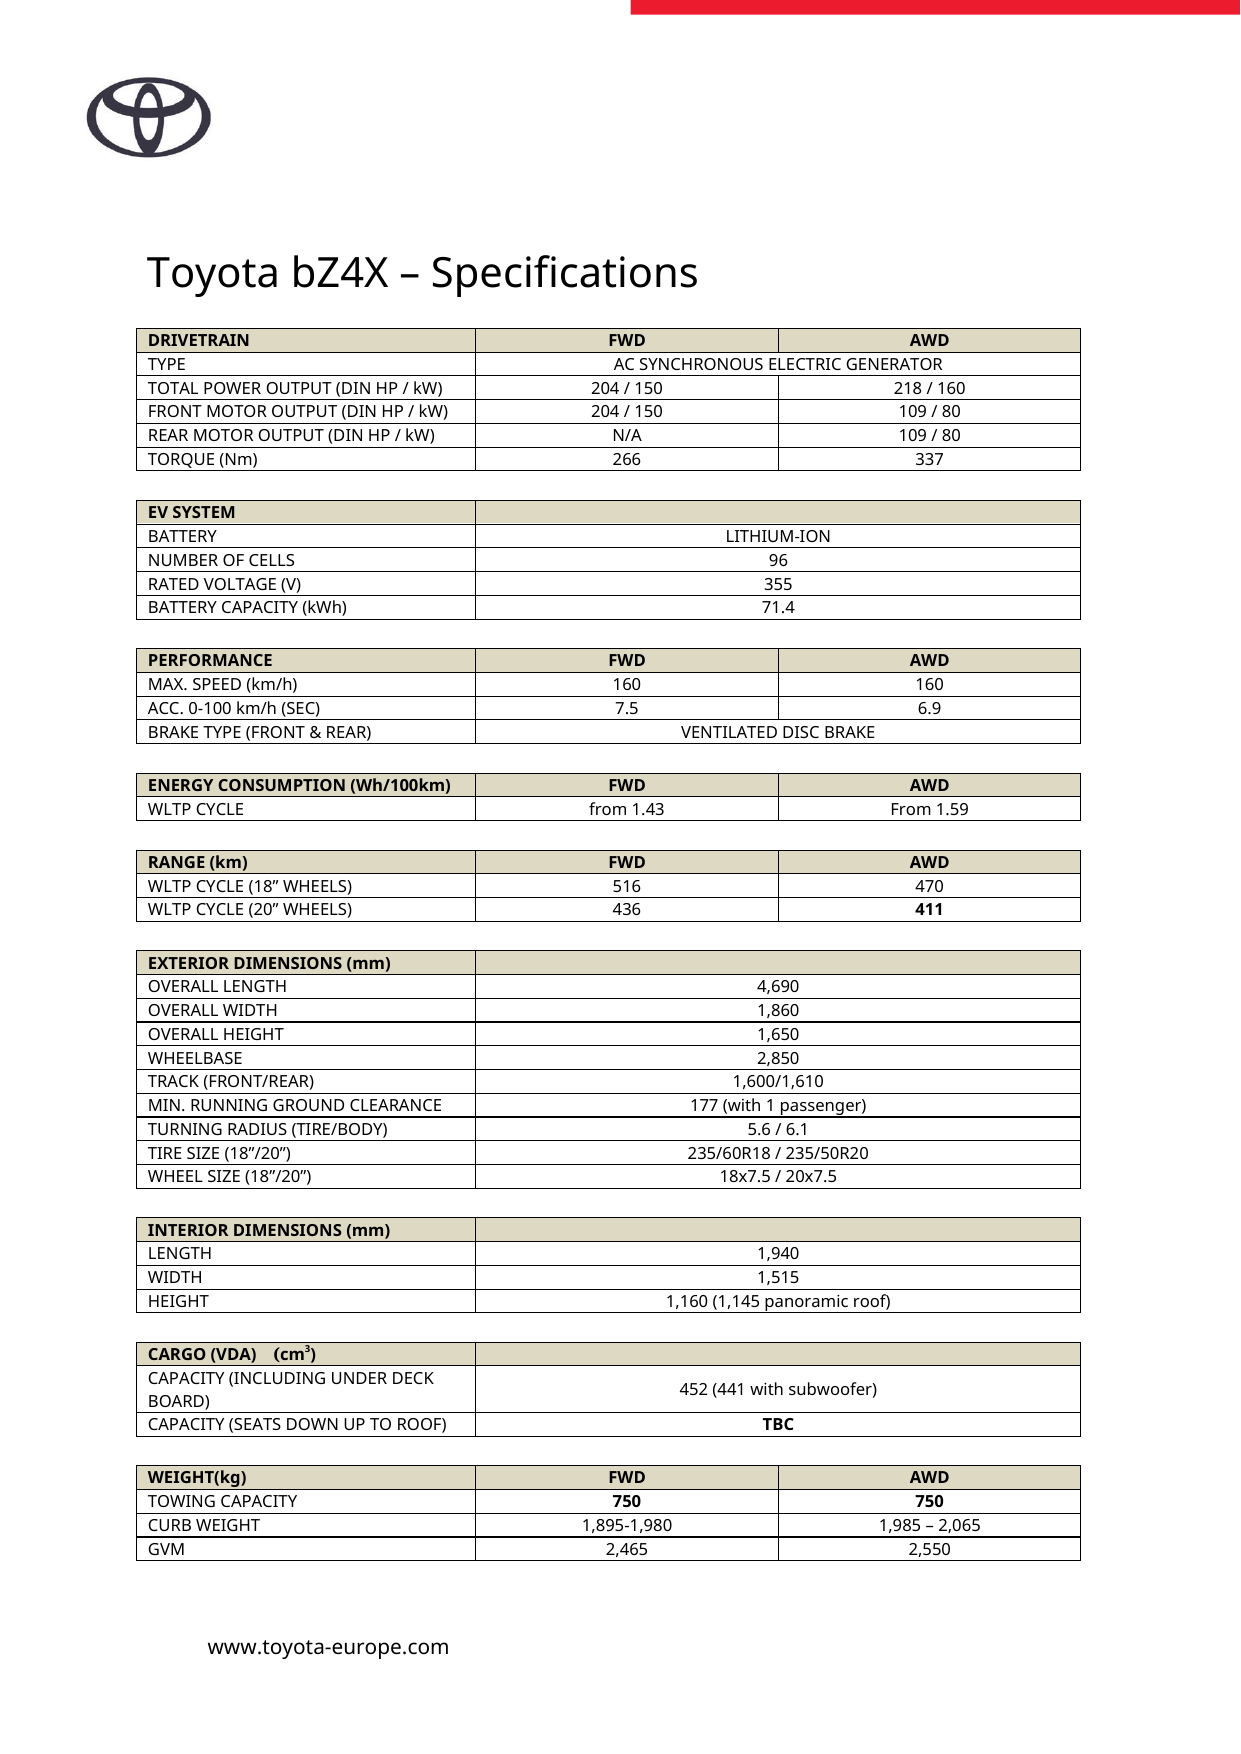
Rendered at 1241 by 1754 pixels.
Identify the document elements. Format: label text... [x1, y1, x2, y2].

table_cell HEIGHT [137, 1290, 475, 1312]
table_cell 109 / 80 [779, 424, 1080, 447]
table_cell 452 (441 with subwoofer) [476, 1366, 1080, 1412]
table_cell 1,895-1,980 [476, 1514, 778, 1536]
table_cell from 1.43 [476, 797, 778, 820]
table_header [476, 501, 1080, 523]
table_cell TIRE SIZE (18”/20”) [137, 1141, 475, 1164]
table_cell 337 [779, 448, 1080, 470]
table_cell 71.4 [476, 596, 1080, 618]
table_header AWD [779, 649, 1080, 672]
table_header ENERGY CONSUMPTION (Wh/100km) [137, 774, 475, 796]
table_header EV SYSTEM [137, 501, 475, 523]
table_cell 6.9 [779, 697, 1080, 719]
table_header AWD [779, 851, 1080, 873]
table_cell 1,600/1,610 [476, 1070, 1080, 1093]
text Toyota bZ4X – Specifications [136, 243, 1078, 299]
table_cell 470 [779, 874, 1080, 897]
table_cell N/A [476, 424, 778, 447]
table_cell TOWING CAPACITY [137, 1490, 475, 1513]
table_cell 5.6 / 6.1 [476, 1118, 1080, 1140]
table_header AWD [779, 1466, 1080, 1489]
table_cell CURB WEIGHT [137, 1514, 475, 1536]
table_cell WHEEL SIZE (18”/20”) [137, 1165, 475, 1188]
table_cell 1,650 [476, 1023, 1080, 1045]
table_cell 411 [779, 898, 1080, 921]
table_cell 7.5 [476, 697, 778, 719]
table_cell 516 [476, 874, 778, 897]
table_cell 1,160 (1,145 panoramic roof) [476, 1290, 1080, 1312]
table_cell BRAKE TYPE (FRONT & REAR) [137, 720, 475, 743]
table_cell 1,985 – 2,065 [779, 1514, 1080, 1536]
table_cell RATED VOLTAGE (V) [137, 572, 475, 595]
table_cell 204 / 150 [476, 376, 778, 399]
table_header FWD [476, 329, 778, 352]
table_header EXTERIOR DIMENSIONS (mm) [137, 951, 475, 974]
table_cell From 1.59 [779, 797, 1080, 820]
table_header AWD [779, 774, 1080, 796]
table_header INTERIOR DIMENSIONS (mm) [137, 1218, 475, 1241]
table_cell MAX. SPEED (km/h) [137, 673, 475, 696]
table_header FWD [476, 851, 778, 873]
table_header FWD [476, 774, 778, 796]
table_cell 1,940 [476, 1242, 1080, 1265]
table_cell LENGTH [137, 1242, 475, 1265]
table_cell MIN. RUNNING GROUND CLEARANCE [137, 1094, 475, 1116]
table_cell 218 / 160 [779, 376, 1080, 399]
table_header PERFORMANCE [137, 649, 475, 672]
table_cell TOTAL POWER OUTPUT (DIN HP / kW) [137, 376, 475, 399]
table_cell OVERALL HEIGHT [137, 1023, 475, 1045]
table_header AWD [779, 329, 1080, 352]
table_header DRIVETRAIN [137, 329, 475, 352]
table_cell OVERALL LENGTH [137, 975, 475, 998]
table_cell 750 [779, 1490, 1080, 1513]
table_cell WLTP CYCLE [137, 797, 475, 820]
table_header FWD [476, 649, 778, 672]
table_cell BATTERY [137, 525, 475, 547]
table_header RANGE (km) [137, 851, 475, 873]
table_cell TYPE [137, 353, 475, 375]
table_cell ACC. 0-100 km/h (SEC) [137, 697, 475, 719]
table_cell WLTP CYCLE (20” WHEELS) [137, 898, 475, 921]
table_cell CAPACITY (SEATS DOWN UP TO ROOF) [137, 1413, 475, 1436]
table_header CARGO (VDA) (cm3) [137, 1343, 475, 1365]
table_cell WHEELBASE [137, 1046, 475, 1069]
table_cell VENTILATED DISC BRAKE [476, 720, 1080, 743]
table_cell TURNING RADIUS (TIRE/BODY) [137, 1118, 475, 1140]
table_cell 4,690 [476, 975, 1080, 998]
table_cell TRACK (FRONT/REAR) [137, 1070, 475, 1093]
table_cell 96 [476, 548, 1080, 571]
table_cell 2,465 [476, 1538, 778, 1560]
table_cell 204 / 150 [476, 400, 778, 423]
table_cell AC SYNCHRONOUS ELECTRIC GENERATOR [476, 353, 1080, 375]
table_cell CAPACITY (INCLUDING UNDER DECK BOARD) [137, 1366, 475, 1412]
table_cell 355 [476, 572, 1080, 595]
table_cell OVERALL WIDTH [137, 999, 475, 1021]
table_header [476, 1343, 1080, 1365]
table_header [476, 1218, 1080, 1241]
table_cell WIDTH [137, 1266, 475, 1288]
table_cell REAR MOTOR OUTPUT (DIN HP / kW) [137, 424, 475, 447]
table_header FWD [476, 1466, 778, 1489]
table_cell 235/60R18 / 235/50R20 [476, 1141, 1080, 1164]
table_header WEIGHT(kg) [137, 1466, 475, 1489]
table_cell BATTERY CAPACITY (kWh) [137, 596, 475, 618]
table_cell WLTP CYCLE (18” WHEELS) [137, 874, 475, 897]
table_cell 160 [779, 673, 1080, 696]
table_cell GVM [137, 1538, 475, 1560]
table_cell TORQUE (Nm) [137, 448, 475, 470]
table_cell 2,850 [476, 1046, 1080, 1069]
table_cell 1,860 [476, 999, 1080, 1021]
table_cell FRONT MOTOR OUTPUT (DIN HP / kW) [137, 400, 475, 423]
table_cell 266 [476, 448, 778, 470]
table_cell 436 [476, 898, 778, 921]
table_cell 109 / 80 [779, 400, 1080, 423]
table_cell NUMBER OF CELLS [137, 548, 475, 571]
table_cell 177 (with 1 passenger) [476, 1094, 1080, 1116]
table_cell LITHIUM-ION [476, 525, 1080, 547]
picture [64, 9, 238, 178]
table_cell 160 [476, 673, 778, 696]
table_cell 1,515 [476, 1266, 1080, 1288]
table_header [476, 951, 1080, 974]
table_cell 2,550 [779, 1538, 1080, 1560]
table_cell 750 [476, 1490, 778, 1513]
table_cell TBC [476, 1413, 1080, 1436]
table_cell 18x7.5 / 20x7.5 [476, 1165, 1080, 1188]
